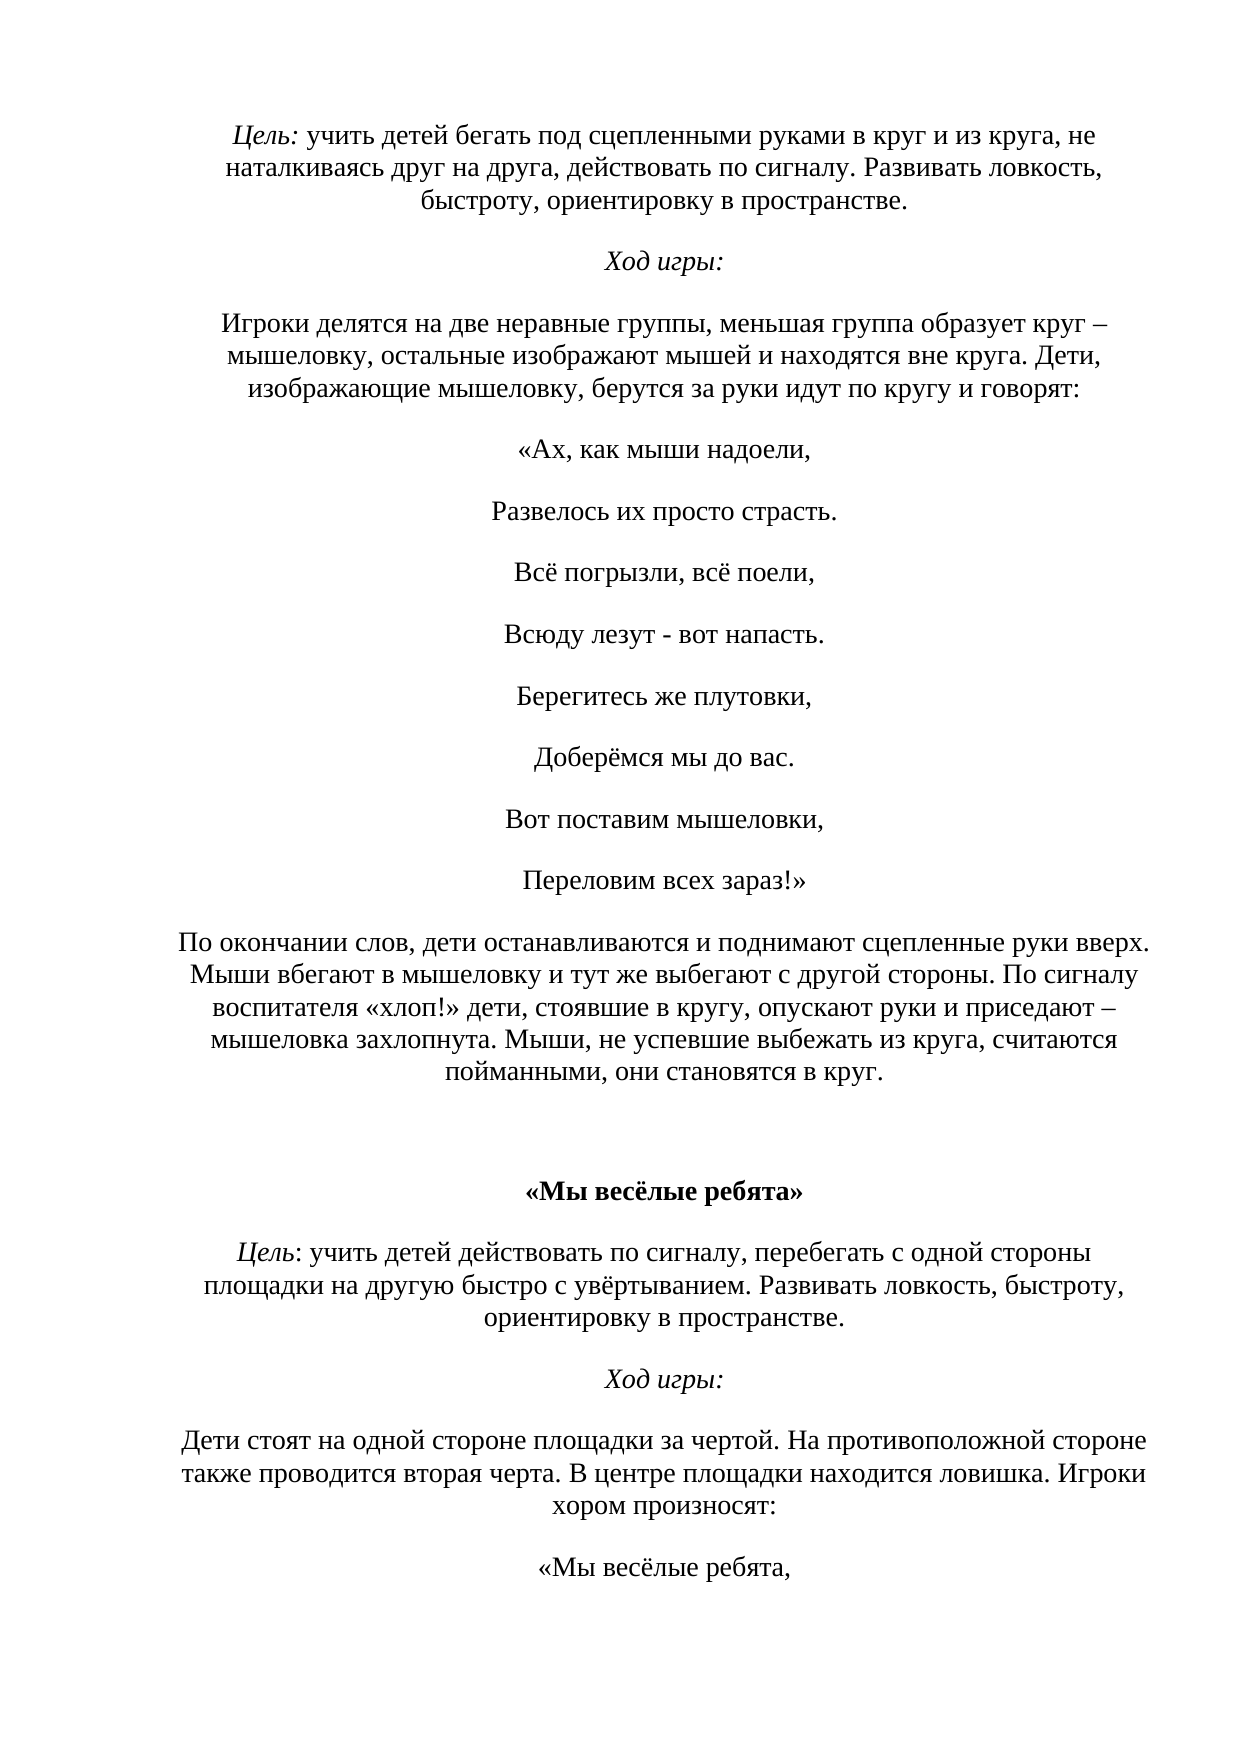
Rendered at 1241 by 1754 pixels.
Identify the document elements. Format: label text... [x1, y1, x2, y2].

text Всюду лезут - вот напасть. [177, 617, 1152, 649]
text Вот поставим мышеловки, [177, 802, 1152, 834]
text Цель: учить детей бегать под сцепленными руками в круг и из круга, не наталкиваясь друг на друга, действовать по сигналу. Развивать ловкость, быстроту, ориентировку в пространстве. [177, 118, 1152, 215]
text «Мы весёлые ребята» [177, 1174, 1152, 1206]
text Цель: учить детей действовать по сигналу, перебегать с одной стороны площадки на другую быстро с увёртыванием. Развивать ловкость, быстроту, ориентировку в пространстве. [177, 1236, 1152, 1333]
text Доберёмся мы до вас. [177, 740, 1152, 773]
text Переловим всех зараз!» [177, 863, 1152, 896]
text По окончании слов, дети останавливаются и поднимают сцепленные руки вверх. Мыши вбегают в мышеловку и тут же выбегают с другой стороны. По сигналу воспитателя «хлоп!» дети, стоявшие в кругу, опускают руки и приседают – мышеловка захлопнута. Мыши, не успевшие выбежать из круга, считаются пойманными, они становятся в круг. [177, 925, 1152, 1087]
text Всё погрызли, всё поели, [177, 556, 1152, 588]
text Развелось их просто страсть. [177, 494, 1152, 526]
text Игроки делятся на две неравные группы, меньшая группа образует круг – мышеловку, остальные изображают мышей и находятся вне круга. Дети, изображающие мышеловку, берутся за руки идут по кругу и говорят: [177, 306, 1152, 403]
text «Мы весёлые ребята, [177, 1550, 1152, 1582]
text Ход игры: [177, 244, 1152, 277]
text Дети стоят на одной стороне площадки за чертой. На противоположной стороне также проводится вторая черта. В центре площадки находится ловишка. Игроки хором произносят: [177, 1423, 1152, 1521]
text «Ах, как мыши надоели, [177, 432, 1152, 465]
text Берегитесь же плутовки, [177, 679, 1152, 711]
text Ход игры: [177, 1362, 1152, 1394]
